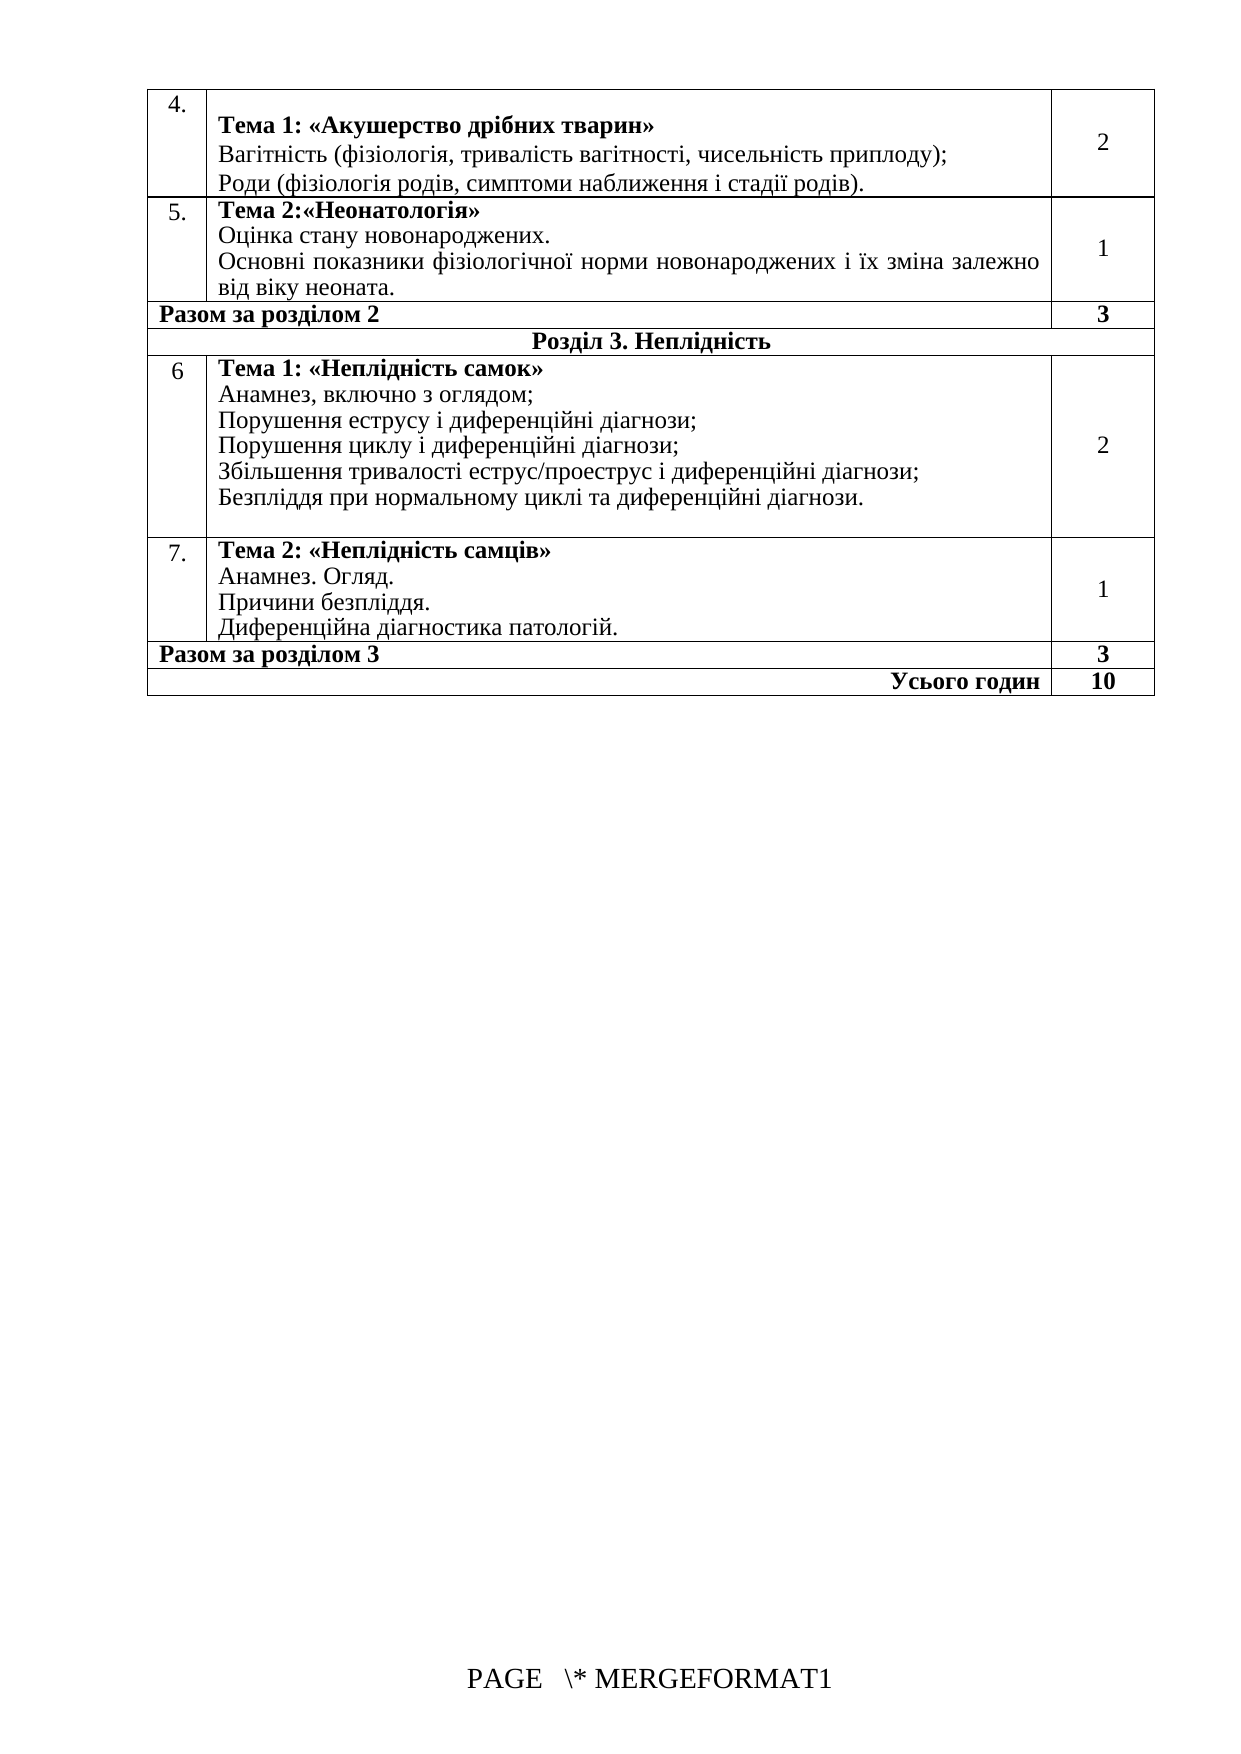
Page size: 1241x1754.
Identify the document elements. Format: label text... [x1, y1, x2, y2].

table_cell Тема 2:«Неонатологія» Оцінка стану новонароджених. Основні показники фізіологічної норми новонароджених і їх зміна залежно від віку неоната. [207, 198, 1051, 301]
table_cell 3 [1052, 642, 1154, 668]
table_cell Тема 1: «Акушерство дрібних тварин» Вагітність (фізіологія, тривалість вагітності, чисельність приплоду); Роди (фізіологія родів, симптоми наближення і стадії родів). [207, 90, 1051, 196]
table_cell Усього годин [148, 669, 1051, 695]
table_cell 6 [148, 356, 206, 537]
table_cell Тема 2: «Неплідність самців» Анамнез. Огляд. Причини безпліддя. Диференційна діагностика патологій. [207, 538, 1051, 641]
table_cell 5. [148, 198, 206, 301]
table_cell 7. [148, 538, 206, 641]
table_cell Тема 1: «Неплідність самок» Анамнез, включно з оглядом; Порушення еструсу і диференційні діагнози; Порушення циклу і диференційні діагнози; Збільшення тривалості еструс/проеструс і диференційні діагнози; Безпліддя при нормальному циклі та диференційні діагнози. [207, 356, 1051, 537]
table_cell Разом за розділом 2 [148, 302, 1051, 328]
table_cell Розділ 3. Неплідність [148, 329, 1154, 355]
table_cell 1 [1052, 538, 1154, 641]
table_cell 2 [1052, 90, 1154, 196]
table_cell 4. [148, 90, 206, 196]
table_cell 3 [1052, 302, 1154, 328]
table_cell 2 [1052, 356, 1154, 537]
table_cell 10 [1052, 669, 1154, 695]
table_cell Разом за розділом 3 [148, 642, 1051, 668]
table_cell 1 [1052, 198, 1154, 301]
